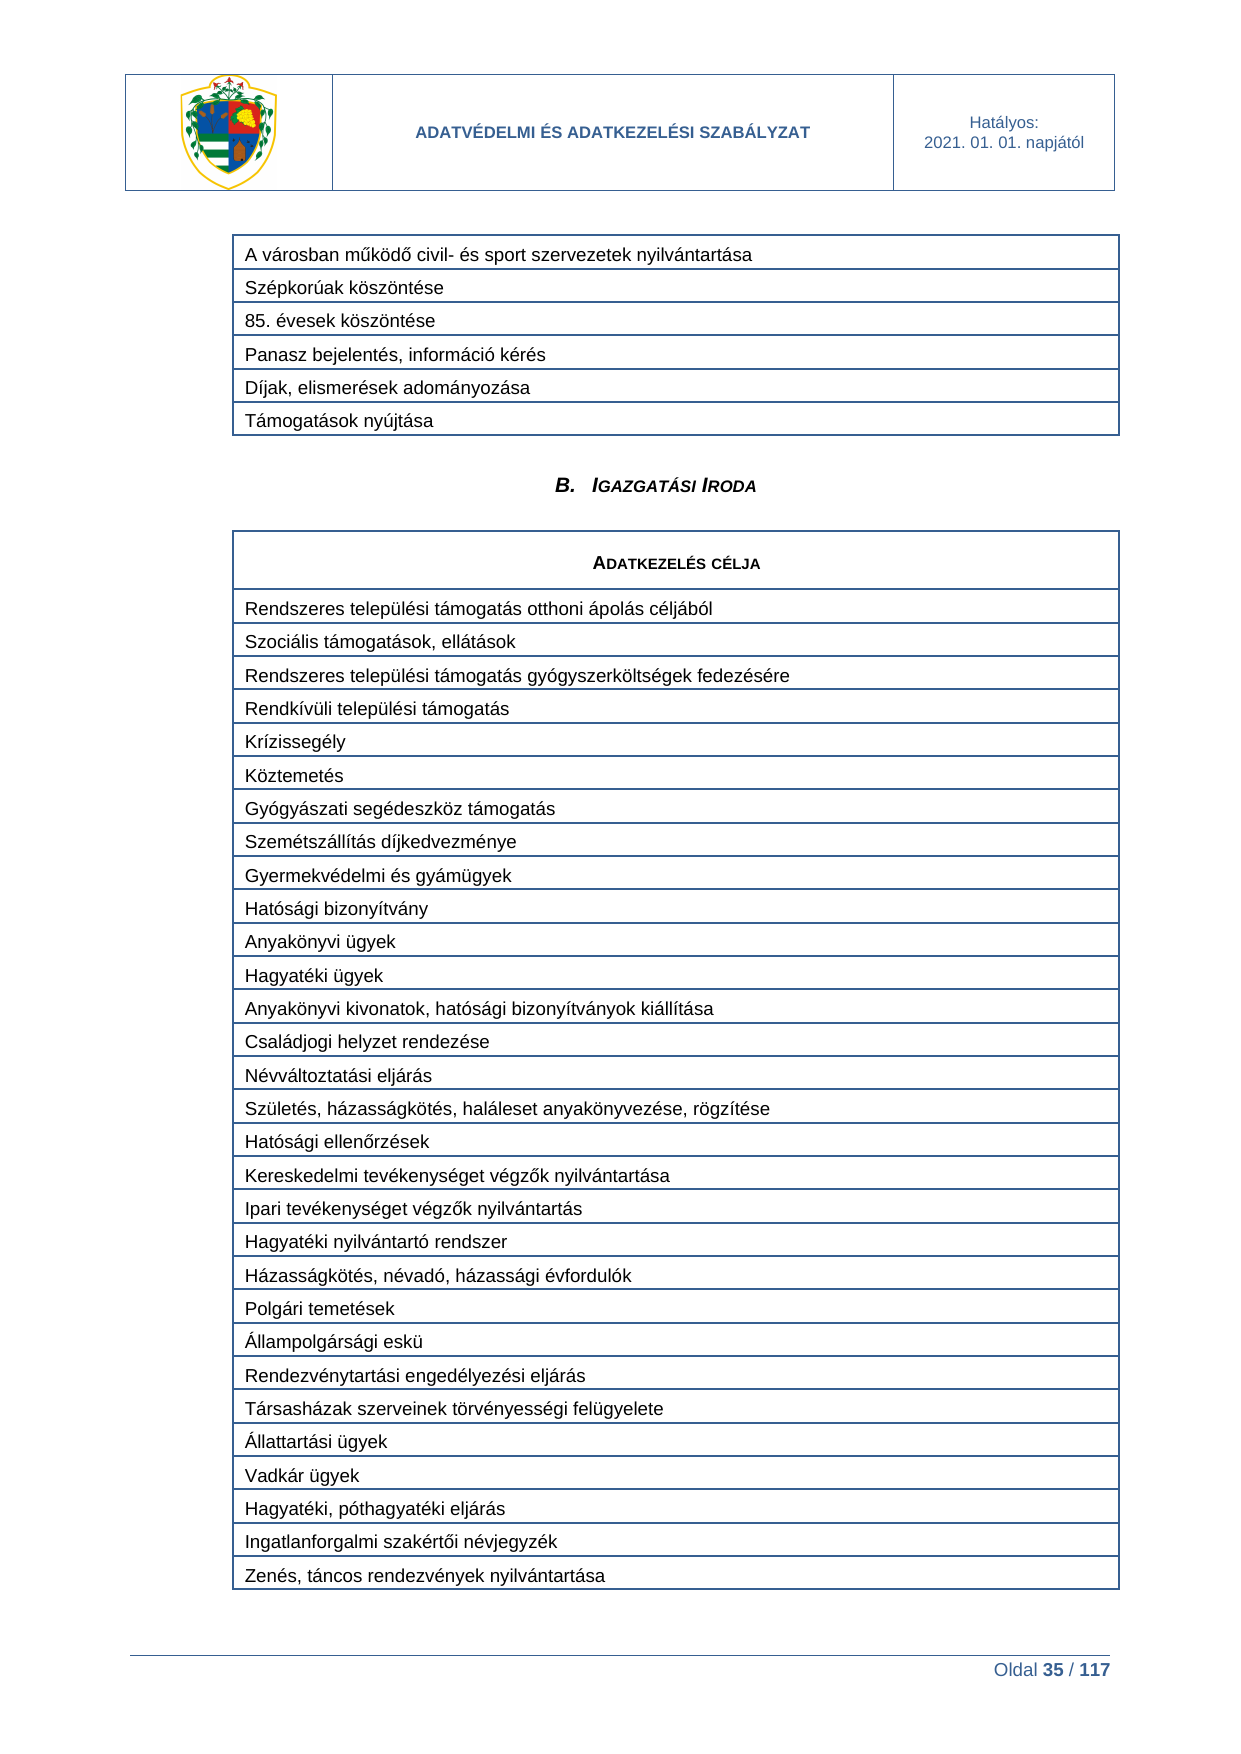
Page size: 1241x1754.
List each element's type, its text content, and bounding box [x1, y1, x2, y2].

table_cell Ipari tevékenységet végzők nyilvántartás [234, 1190, 1118, 1222]
table_cell Polgári temetések [234, 1290, 1118, 1322]
table_cell Hagyatéki, póthagyatéki eljárás [234, 1490, 1118, 1522]
table_cell Születés, házasságkötés, haláleset anyakönyvezése, rögzítése [234, 1090, 1118, 1122]
table_cell Névváltoztatási eljárás [234, 1057, 1118, 1088]
table_cell 85. évesek köszöntése [234, 303, 1118, 334]
picture [180, 75, 277, 190]
table_cell Rendezvénytartási engedélyezési eljárás [234, 1357, 1118, 1388]
table_cell Állattartási ügyek [234, 1424, 1118, 1455]
table_cell Állampolgársági eskü [234, 1324, 1118, 1355]
table_cell Támogatások nyújtása [234, 403, 1118, 434]
table_cell Társasházak szerveinek törvényességi felügyelete [234, 1390, 1118, 1422]
table_cell Szépkorúak köszöntése [234, 270, 1118, 301]
table_cell Rendszeres települési támogatás otthoni ápolás céljából [234, 590, 1118, 622]
table_cell Családjogi helyzet rendezése [234, 1024, 1118, 1055]
table_cell Hagyatéki nyilvántartó rendszer [234, 1224, 1118, 1255]
table_cell Vadkár ügyek [234, 1457, 1118, 1488]
table_cell Anyakönyvi ügyek [234, 924, 1118, 955]
table_cell Hagyatéki ügyek [234, 957, 1118, 988]
table_cell Hatósági ellenőrzések [234, 1124, 1118, 1155]
table_cell Panasz bejelentés, információ kérés [234, 336, 1118, 367]
list Igazgatási Iroda [201, 467, 1110, 499]
table_cell Anyakönyvi kivonatok, hatósági bizonyítványok kiállítása [234, 990, 1118, 1022]
table_cell Rendszeres települési támogatás gyógyszerköltségek fedezésére [234, 657, 1118, 688]
table_header Adatkezelés célja [234, 532, 1118, 588]
table_header A városban működő civil- és sport szervezetek nyilvántartása [234, 236, 1118, 267]
table_cell Szemétszállítás díjkedvezménye [234, 824, 1118, 855]
table_cell Szociális támogatások, ellátások [234, 624, 1118, 655]
table_cell Rendkívüli települési támogatás [234, 690, 1118, 722]
table_cell Gyógyászati segédeszköz támogatás [234, 790, 1118, 822]
table_cell Kereskedelmi tevékenységet végzők nyilvántartása [234, 1157, 1118, 1188]
table_cell Hatósági bizonyítvány [234, 890, 1118, 922]
table_cell Díjak, elismerések adományozása [234, 370, 1118, 401]
table_cell Ingatlanforgalmi szakértői névjegyzék [234, 1524, 1118, 1555]
table_cell Gyermekvédelmi és gyámügyek [234, 857, 1118, 888]
table_cell Köztemetés [234, 757, 1118, 788]
table_cell Házasságkötés, névadó, házassági évfordulók [234, 1257, 1118, 1288]
table_cell Zenés, táncos rendezvények nyilvántartása [234, 1557, 1118, 1588]
table_cell Krízissegély [234, 724, 1118, 755]
